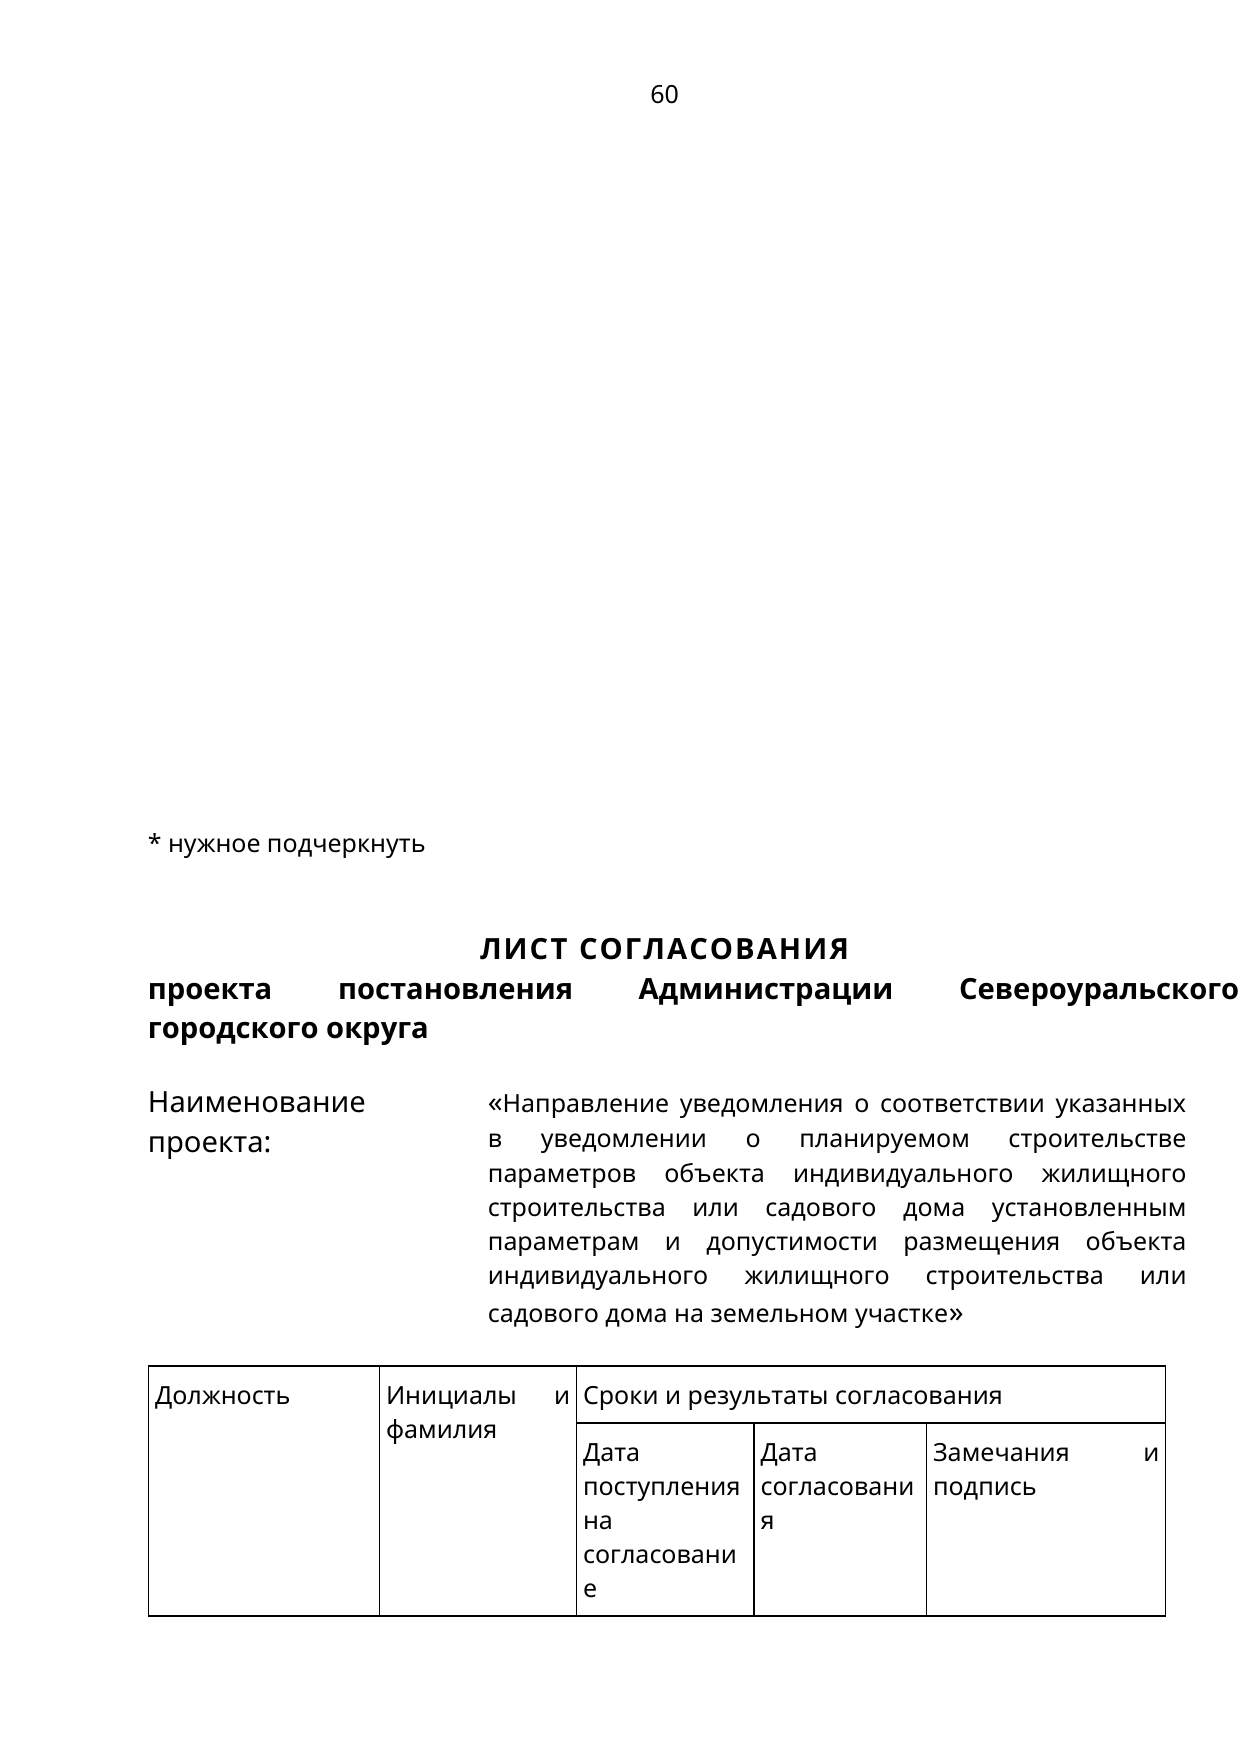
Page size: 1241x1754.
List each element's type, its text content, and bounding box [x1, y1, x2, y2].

table_cell Дата согласования [755, 1424, 926, 1615]
table_header «Направление уведомления о соответствии указанных в уведомлении о планируемом строительстве параметров объекта индивидуального жилищного строительства или садового дома установленным параметрам и допустимости размещения объекта индивидуального жилищного строительства или садового дома на земельном участке» [488, 1081, 1187, 1331]
table_cell Дата поступления на согласование [577, 1424, 753, 1615]
text * нужное подчеркнуть [148, 826, 1181, 860]
table_header Сроки и результаты согласования [577, 1367, 1165, 1422]
table_header Наименование проекта: [148, 1081, 488, 1331]
text ЛИСТ СОГЛАСОВАНИЯ [148, 928, 1181, 968]
table_header Инициалы и фамилия [380, 1367, 576, 1615]
text проекта постановления Администрации Североуральского городского округа [148, 968, 1240, 1047]
table_cell Замечания и подпись [927, 1424, 1165, 1615]
table_header Должность [149, 1367, 379, 1615]
